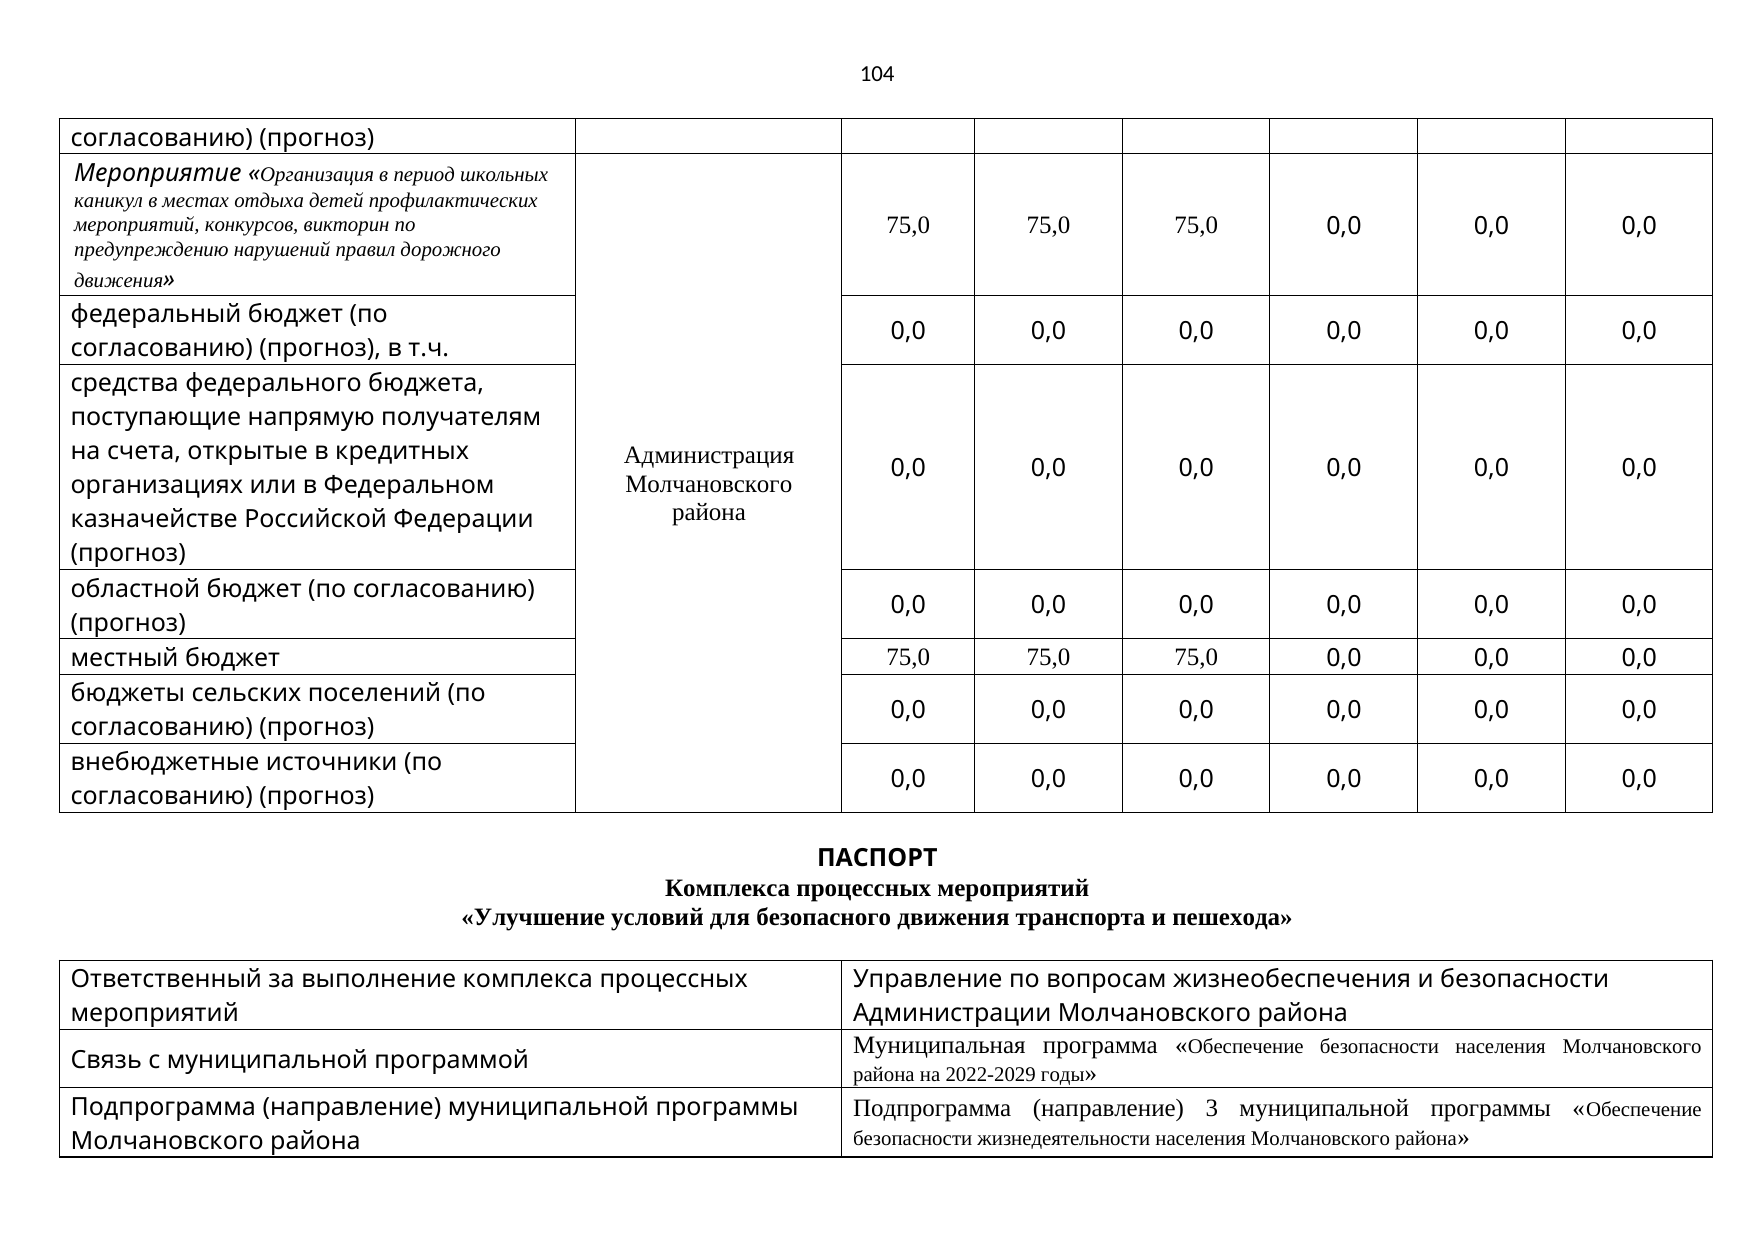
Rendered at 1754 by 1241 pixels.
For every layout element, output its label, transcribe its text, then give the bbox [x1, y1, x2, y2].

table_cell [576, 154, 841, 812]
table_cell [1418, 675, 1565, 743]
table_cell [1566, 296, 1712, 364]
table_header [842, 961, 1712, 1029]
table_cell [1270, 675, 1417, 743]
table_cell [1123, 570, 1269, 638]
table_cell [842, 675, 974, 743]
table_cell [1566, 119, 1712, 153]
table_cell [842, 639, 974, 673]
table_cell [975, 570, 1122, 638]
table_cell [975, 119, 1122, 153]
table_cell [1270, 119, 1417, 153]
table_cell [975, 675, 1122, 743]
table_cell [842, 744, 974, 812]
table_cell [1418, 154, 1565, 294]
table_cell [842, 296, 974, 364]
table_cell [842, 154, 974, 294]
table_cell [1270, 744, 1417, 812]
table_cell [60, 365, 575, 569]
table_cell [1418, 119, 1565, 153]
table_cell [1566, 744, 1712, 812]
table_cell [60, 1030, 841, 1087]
text «Улучшение условий для безопасного движения транспорта и пешехода» [118, 902, 1636, 931]
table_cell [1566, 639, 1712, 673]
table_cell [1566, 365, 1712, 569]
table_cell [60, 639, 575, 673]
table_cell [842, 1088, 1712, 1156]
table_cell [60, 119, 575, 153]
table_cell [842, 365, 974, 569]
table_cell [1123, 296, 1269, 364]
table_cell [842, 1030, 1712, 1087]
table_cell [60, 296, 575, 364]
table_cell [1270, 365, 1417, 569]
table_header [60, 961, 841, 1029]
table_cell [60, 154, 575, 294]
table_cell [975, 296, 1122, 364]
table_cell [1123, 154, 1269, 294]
text Комплекса процессных мероприятий [118, 873, 1636, 902]
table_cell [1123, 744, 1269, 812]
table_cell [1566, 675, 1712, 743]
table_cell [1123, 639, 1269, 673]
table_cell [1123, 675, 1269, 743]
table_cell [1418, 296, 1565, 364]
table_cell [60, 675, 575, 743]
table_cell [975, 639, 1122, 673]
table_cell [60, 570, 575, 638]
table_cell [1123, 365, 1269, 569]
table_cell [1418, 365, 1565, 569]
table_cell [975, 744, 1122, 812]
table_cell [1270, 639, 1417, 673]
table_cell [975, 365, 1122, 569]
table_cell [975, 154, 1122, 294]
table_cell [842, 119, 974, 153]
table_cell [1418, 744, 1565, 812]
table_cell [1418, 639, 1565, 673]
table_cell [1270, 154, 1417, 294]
text ПАСПОРТ [118, 839, 1636, 873]
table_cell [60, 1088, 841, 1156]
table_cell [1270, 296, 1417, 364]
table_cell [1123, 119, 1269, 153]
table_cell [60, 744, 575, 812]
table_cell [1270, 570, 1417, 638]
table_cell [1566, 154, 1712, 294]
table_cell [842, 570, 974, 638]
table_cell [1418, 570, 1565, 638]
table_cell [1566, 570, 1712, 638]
